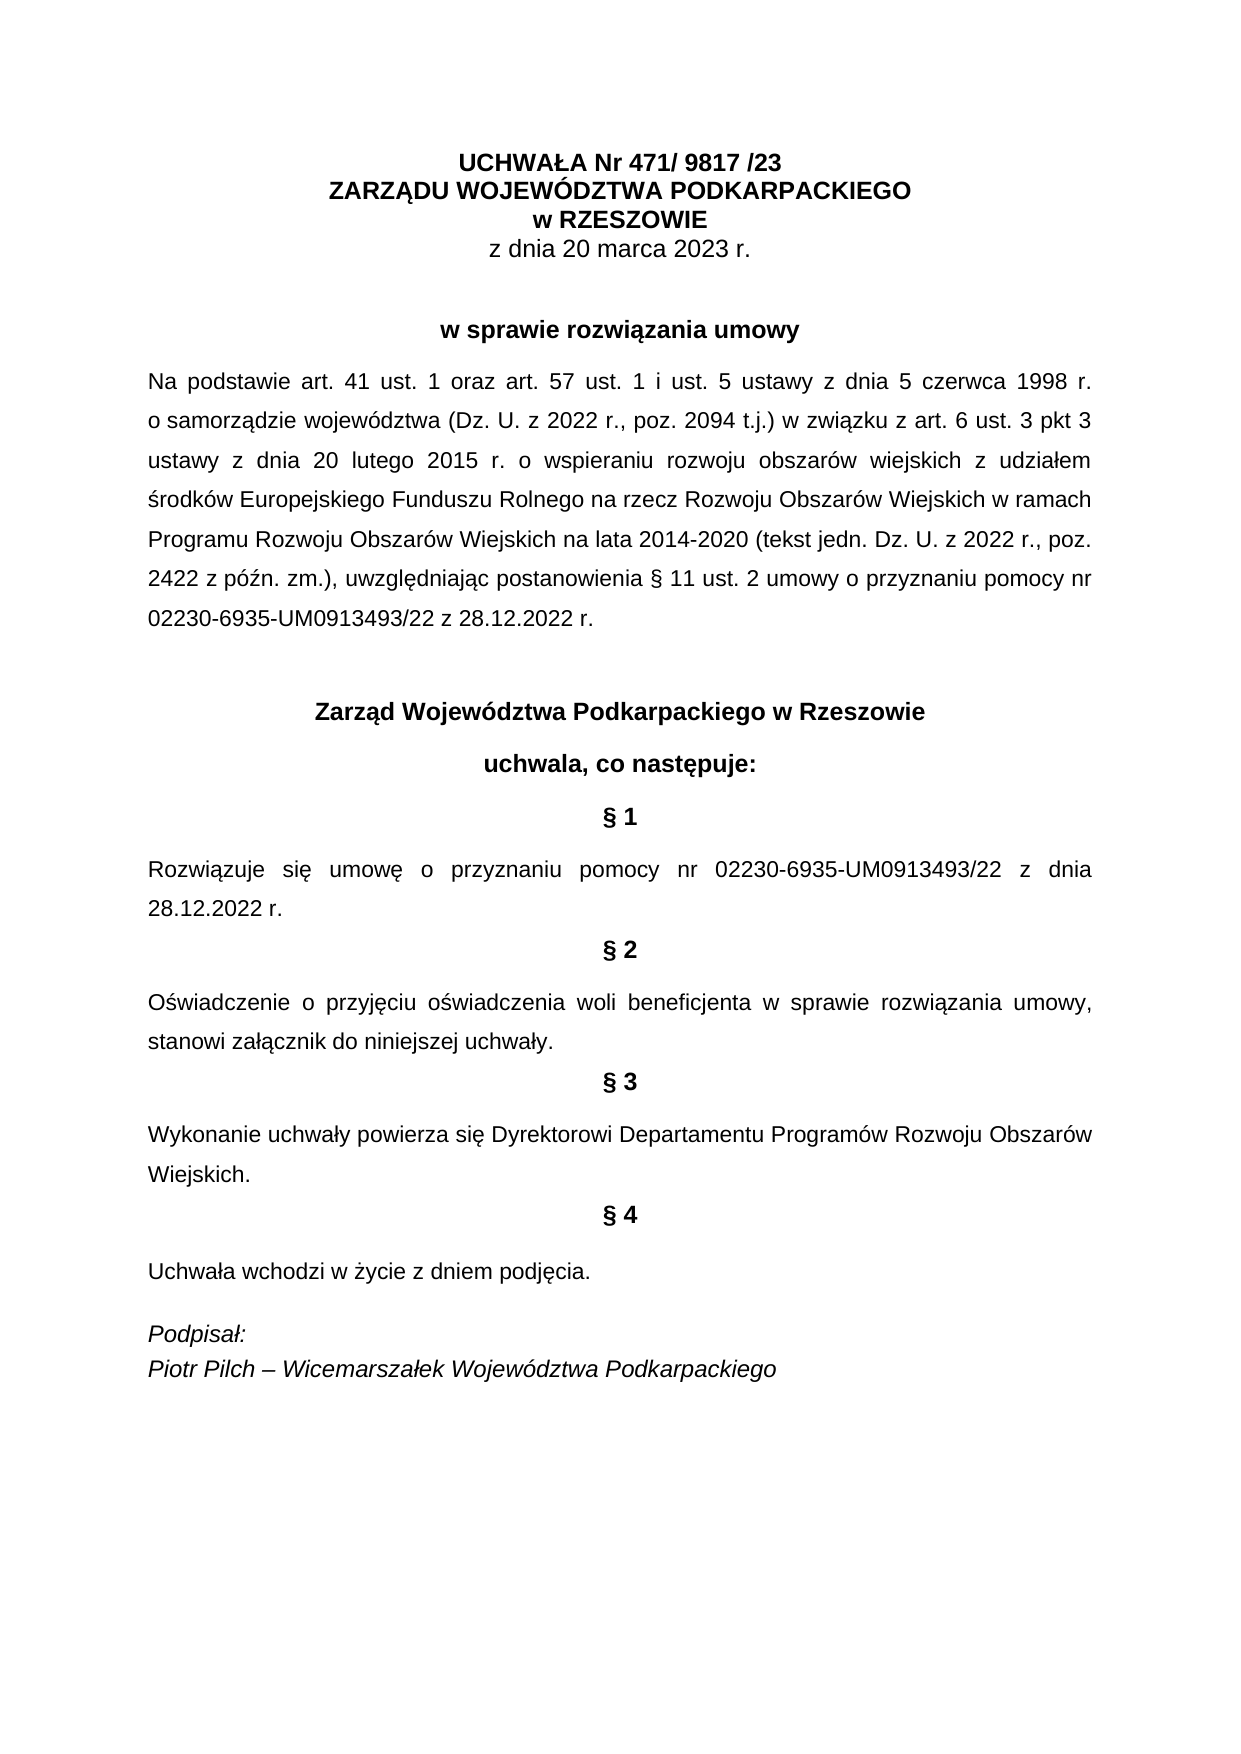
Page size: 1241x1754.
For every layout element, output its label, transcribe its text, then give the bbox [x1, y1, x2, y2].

text uchwala, co następuje: [148, 749, 1093, 778]
text ZARZĄDU WOJEWÓDZTWA PODKARPACKIEGO [148, 176, 1093, 205]
subtitle § 1 [148, 802, 1093, 831]
text UCHWAŁA Nr 471/ 9817 /23 [148, 148, 1093, 176]
text z dnia 20 marca 2023 r. [148, 234, 1093, 263]
subtitle w sprawie rozwiązania umowy [148, 315, 1093, 344]
subtitle § 2 [148, 935, 1093, 963]
subtitle § 3 [148, 1067, 1093, 1096]
subtitle § 4 [148, 1200, 1093, 1229]
text Na podstawie art. 41 ust. 1 oraz art. 57 ust. 1 i ust. 5 ustawy z dnia 5 czerwca 1998 r. o samorządzie województwa (Dz. U. z 2022 r., poz. 2094 t.j.) w związku z art. 6 ust. 3 pkt 3 ustawy z dnia 20 lutego 2015 r. o wspieraniu rozwoju obszarów wiejskich z udziałem środków Europejskiego Funduszu Rolnego na rzecz Rozwoju Obszarów Wiejskich w ramach Programu Rozwoju Obszarów Wiejskich na lata 2014-2020 (tekst jedn. Dz. U. z 2022 r., poz. 2422 z późn. zm.), uwzględniając postanowienia § 11 ust. 2 umowy o przyznaniu pomocy nr 02230-6935-UM0913493/22 z 28.12.2022 r. [148, 368, 1093, 631]
text Piotr Pilch – Wicemarszałek Województwa Podkarpackiego [148, 1354, 1093, 1382]
text Zarząd Województwa Podkarpackiego w Rzeszowie [148, 697, 1093, 726]
text w RZESZOWIE [148, 205, 1093, 234]
text Uchwała wchodzi w życie z dniem podjęcia. [148, 1258, 1093, 1284]
text Podpisał: [148, 1320, 1093, 1348]
text Rozwiązuje się umowę o przyznaniu pomocy nr 02230-6935-UM0913493/22 z dnia 28.12.2022 r. [148, 856, 1093, 922]
text Oświadczenie o przyjęciu oświadczenia woli beneficjenta w sprawie rozwiązania umowy, stanowi załącznik do niniejszej uchwały. [148, 988, 1093, 1054]
text Wykonanie uchwały powierza się Dyrektorowi Departamentu Programów Rozwoju Obszarów Wiejskich. [148, 1121, 1093, 1187]
